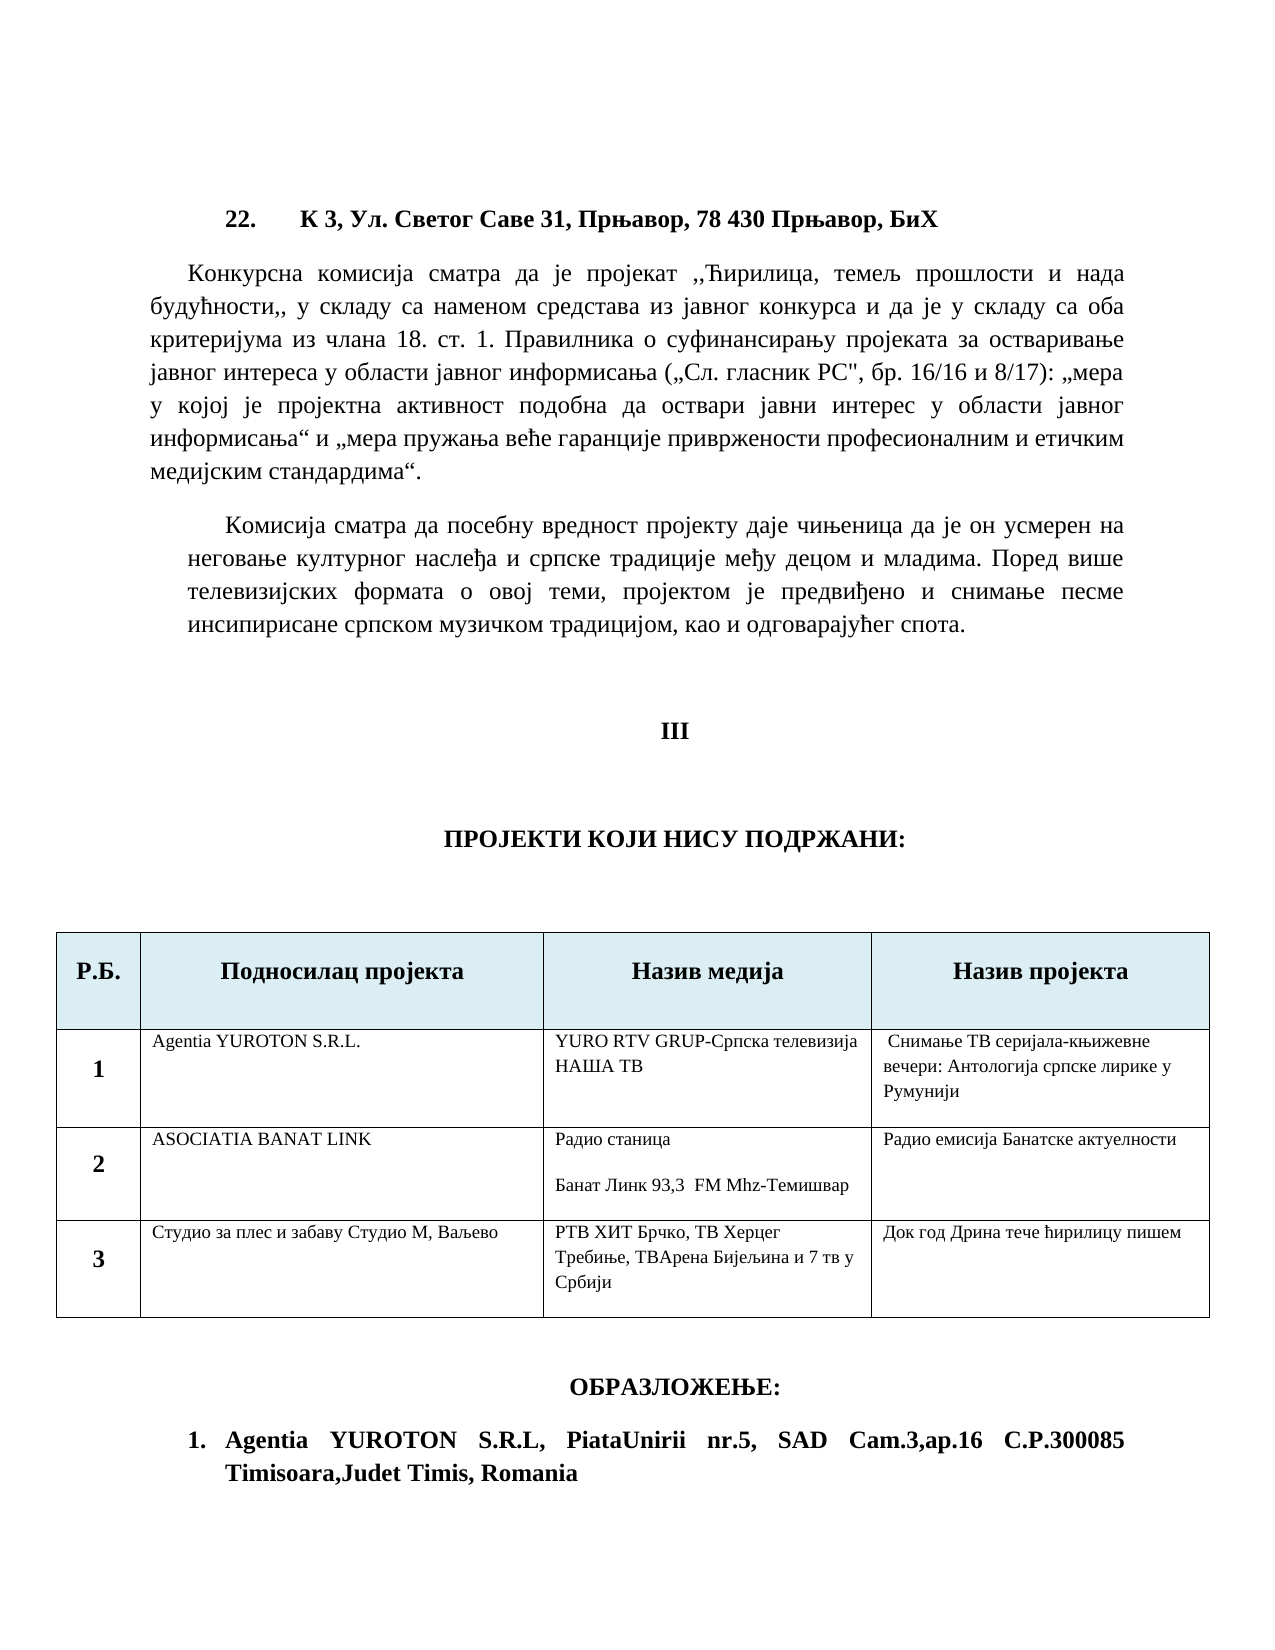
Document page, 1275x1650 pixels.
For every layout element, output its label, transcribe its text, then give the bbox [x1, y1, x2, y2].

table_header Подносилац пројекта [141, 933, 543, 1029]
text III [187, 716, 1125, 745]
table_cell РТВ ХИТ Брчко, ТВ Херцег Требиње, ТВАрена Бијељина и 7 тв у Србији [544, 1221, 871, 1317]
table_header Назив медија [544, 933, 871, 1029]
text ПРОЈЕКТИ КОЈИ НИСУ ПОДРЖАНИ: [225, 824, 1125, 853]
table_cell Радио станица Банат Линк 93,3 FM Mhz-Темишвар [544, 1128, 871, 1220]
table_cell Agentia YUROTON S.R.L. [141, 1030, 543, 1127]
table_header Назив пројекта [872, 933, 1209, 1029]
table_header Р.Б. [57, 933, 140, 1029]
table_cell Студио за плес и забаву Студио М, Ваљево [141, 1221, 543, 1317]
table_cell Радио емисија Банатске актуелности [872, 1128, 1209, 1220]
table_cell 1 [57, 1030, 140, 1127]
list К 3, Ул. Светог Саве 31, Прњавор, 78 430 Прњавор, БиХ [187, 204, 1125, 233]
list Agentia YUROTON S.R.L, PiataUnirii nr.5, SAD Cam.3,ap.16 С.Р.300085 Timisoara,Judet Timis, Romania [187, 1426, 1125, 1487]
table_cell Док год Дрина тече ћирилицу пишем [872, 1221, 1209, 1317]
table_cell YURO RTV GRUP-Српска телевизија НАША ТВ [544, 1030, 871, 1127]
text Комисија сматра да посебну вредност пројекту даје чињеница да је он усмерен на неговање културног наслеђа и српске традиције међу децом и младима. Поред више телевизијских формата о овој теми, пројектом је предвиђено и снимање песме инсипирисане српском музичком традицијом, као и одговарајућег спота. [187, 510, 1125, 637]
table_cell ASOCIATIA BANAT LINK [141, 1128, 543, 1220]
text ОБРАЗЛОЖЕЊЕ: [225, 1372, 1125, 1400]
table_cell Снимање ТВ серијала-књижевне вечери: Антологија српске лирике у Румунији [872, 1030, 1209, 1127]
table_cell 2 [57, 1128, 140, 1220]
text Конкурсна комисија сматра да је пројекат ,,Ћирилица, темељ прошлости и нада будућности,, у складу са наменом средстава из јавног конкурса и да је у складу са оба критеријума из члана 18. ст. 1. Правилника о суфинансирању пројеката за остваривање јавног интереса у области јавног информисања („Сл. гласник РС", бр. 16/16 и 8/17): „мера у којој је пројектна активност подобна да оствари јавни интерес у области јавног информисања“ и „мера пружања веће гаранције привржености професионалним и етичким медијским стандардима“. [150, 258, 1125, 484]
table_cell 3 [57, 1221, 140, 1317]
